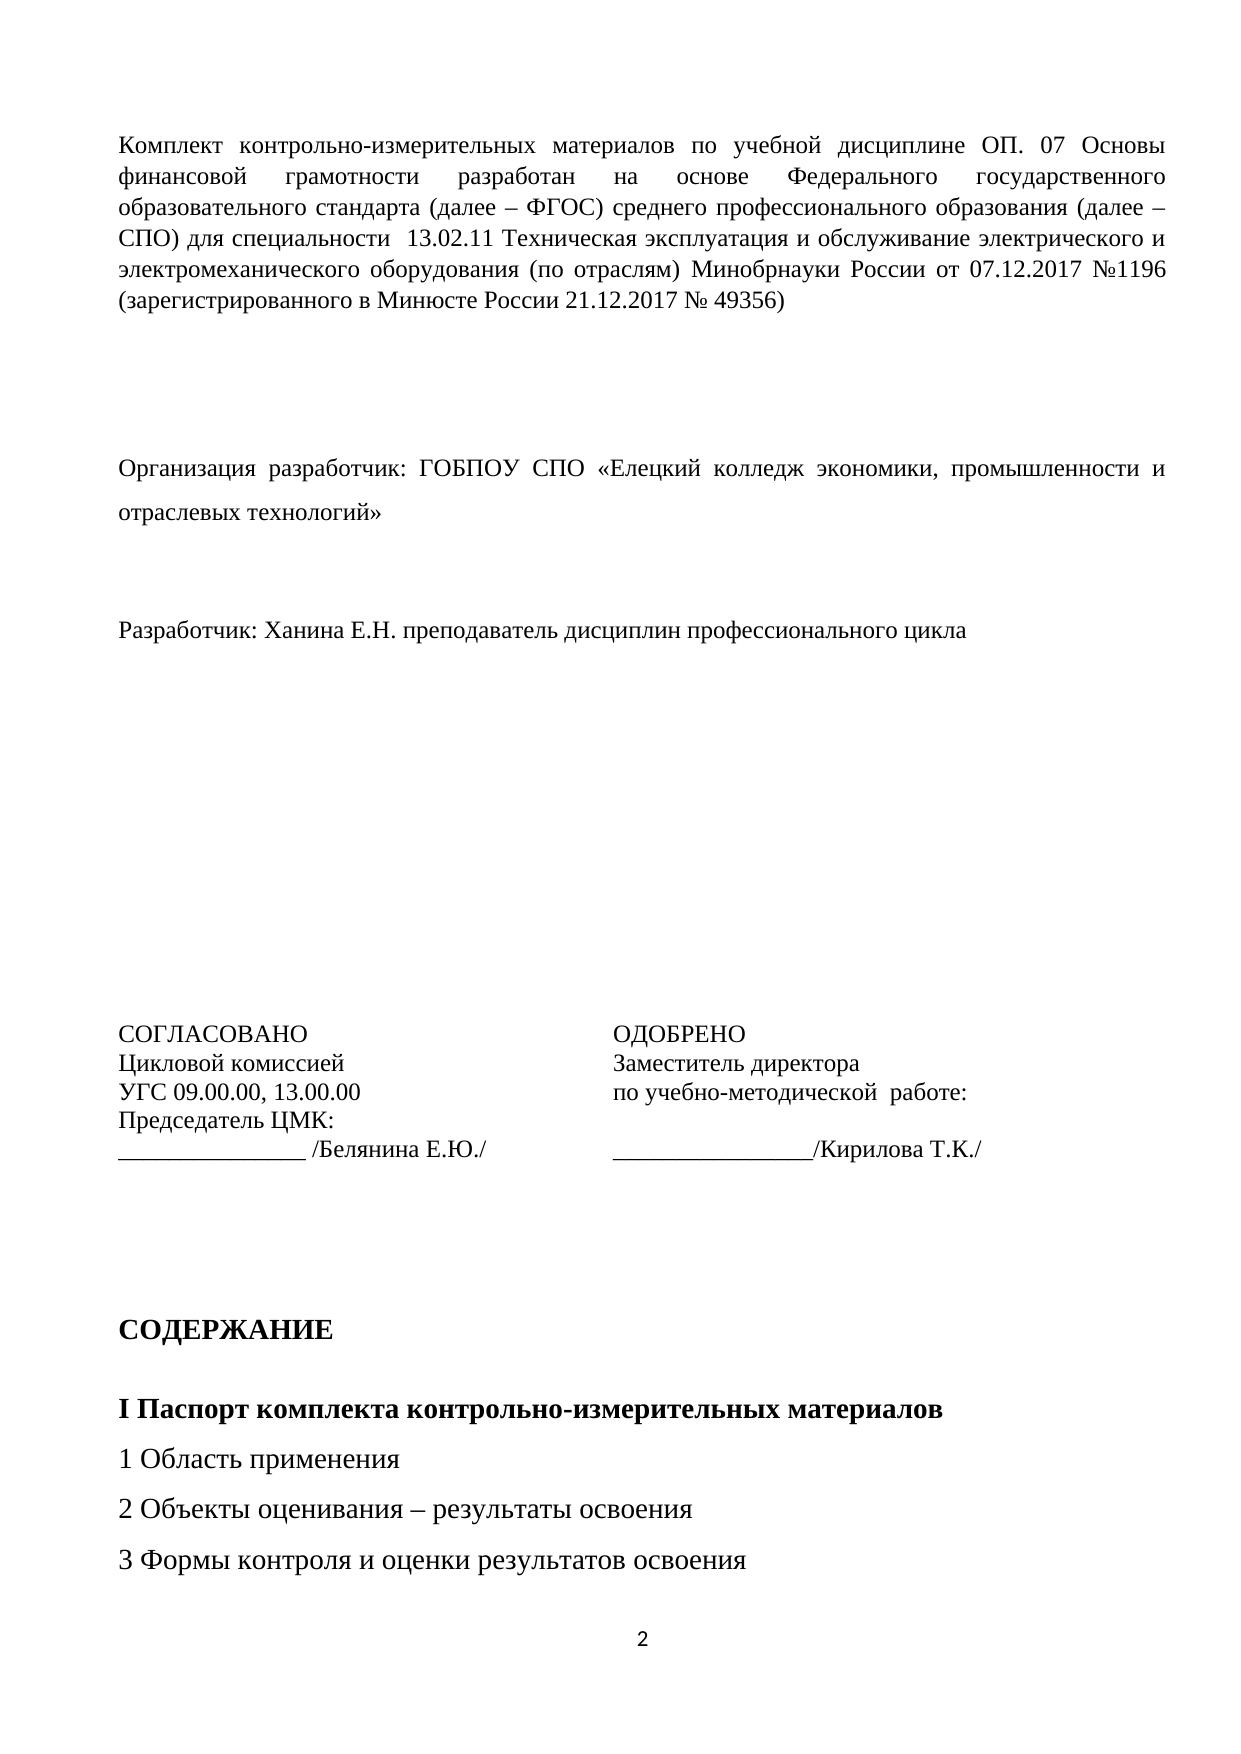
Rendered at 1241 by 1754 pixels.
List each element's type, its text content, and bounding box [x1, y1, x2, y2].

text Комплект контрольно-измерительных материалов по учебной дисциплине ОП. 07 Основы финансовой грамотности разработан на основе Федерального государственного образовательного стандарта (далее – ФГОС) среднего профессионального образования (далее – СПО) для специальности 13.02.11 Техническая эксплуатация и обслуживание электрического и электромеханического оборудования (по отраслям) Минобрнауки России от 07.12.2017 №1196 (зарегистрированного в Минюсте России 21.12.2017 № 49356) [118, 130, 1167, 314]
table_header СОГЛАСОВАНО Цикловой комиссией УГС 09.00.00, 13.00.00 Председатель ЦМК: _______________ /Белянина Е.Ю./ [107, 1019, 602, 1192]
table_header ОДОБРЕНО Заместитель директора по учебно-методической работе: ________________/Кирилова Т.К./ [602, 1019, 1095, 1192]
text СОДЕРЖАНИЕ [118, 1312, 1167, 1346]
text I Паспорт комплекта контрольно-измерительных материалов [118, 1391, 1167, 1424]
text 1 Область применения [118, 1441, 1167, 1475]
text Разработчик: Ханина Е.Н. преподаватель дисциплин профессионального цикла [118, 615, 1167, 643]
text 2 Объекты оценивания – результаты освоения [118, 1492, 1167, 1525]
text 3 Формы контроля и оценки результатов освоения [118, 1542, 1167, 1576]
text Организация разработчик: ГОБПОУ СПО «Елецкий колледж экономики, промышленности и отраслевых технологий» [118, 453, 1167, 525]
